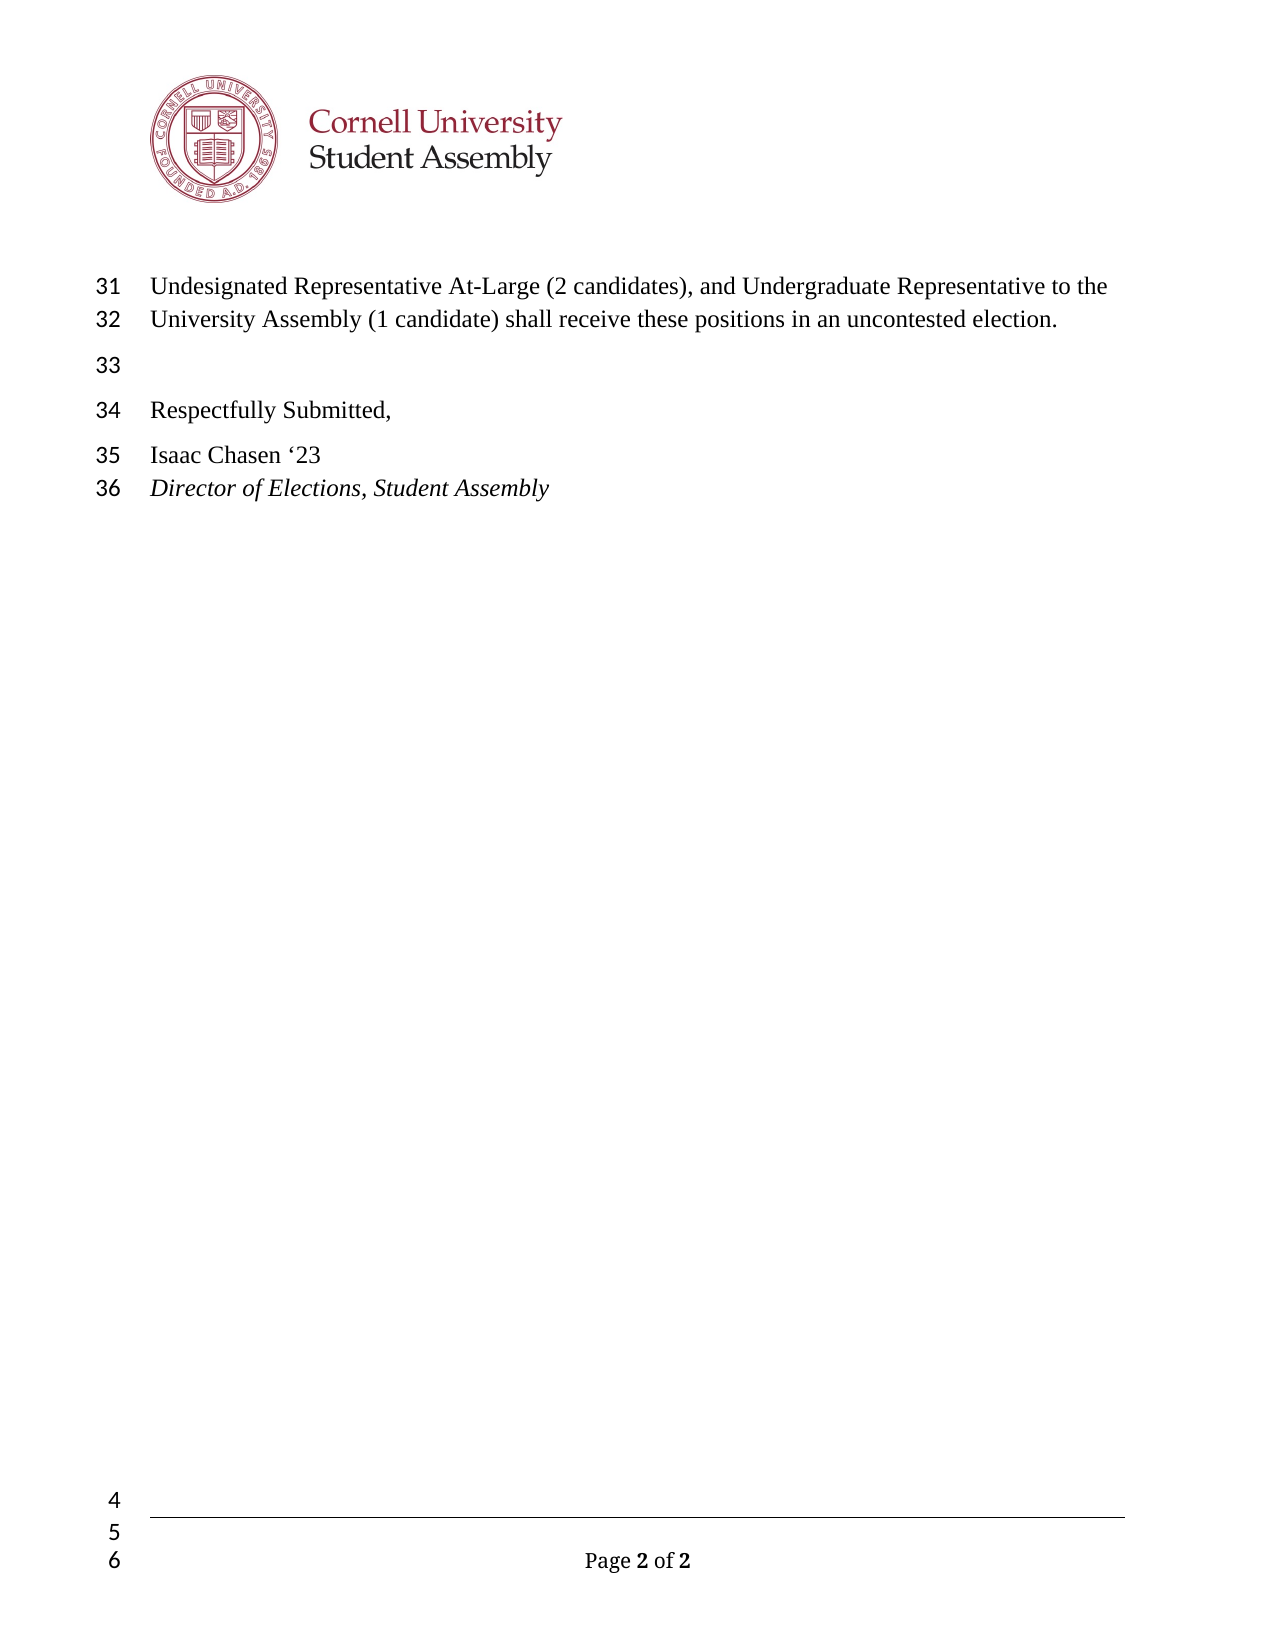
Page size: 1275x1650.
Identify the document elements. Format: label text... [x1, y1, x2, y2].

picture [150, 75, 563, 203]
text Isaac Chasen ‘23 Director of Elections, Student Assembly [150, 440, 1125, 502]
text Respectfully Submitted, [150, 395, 1125, 423]
